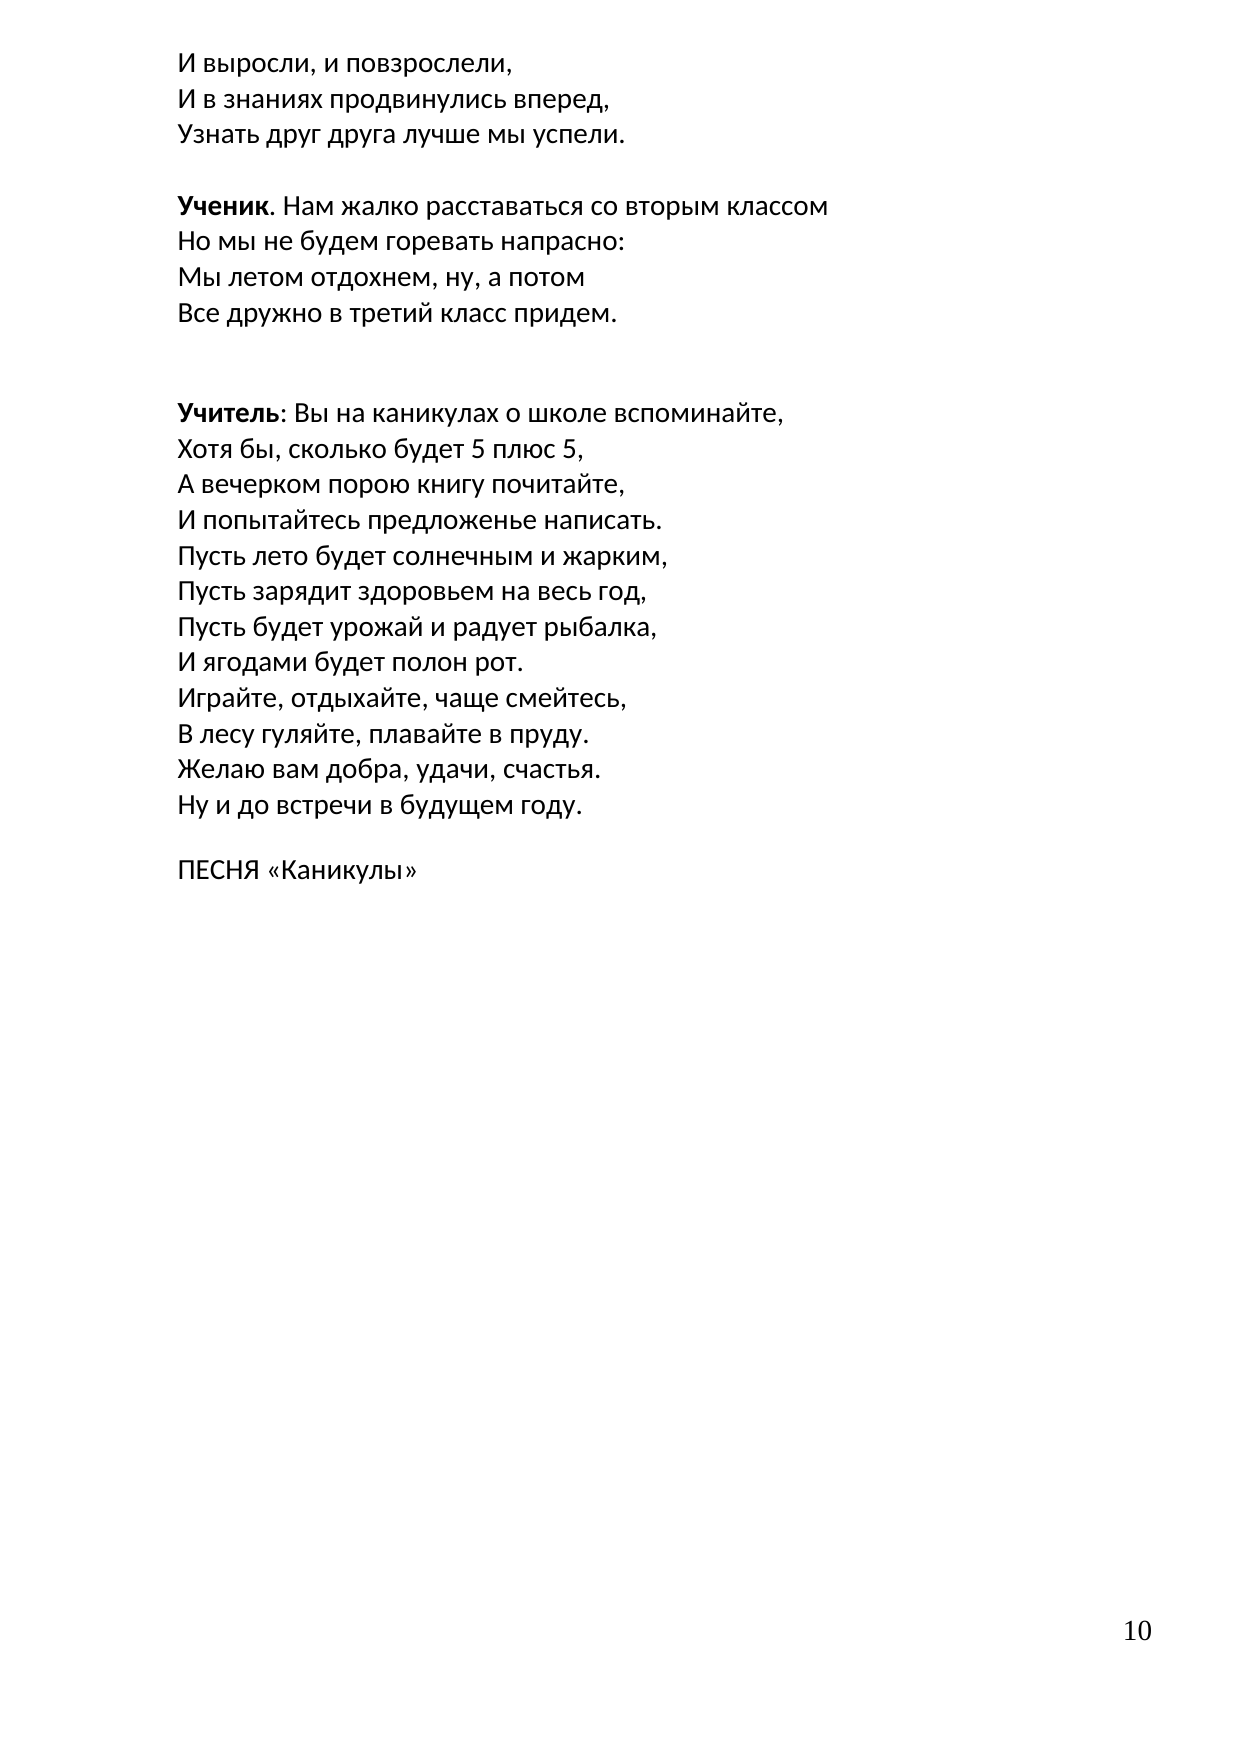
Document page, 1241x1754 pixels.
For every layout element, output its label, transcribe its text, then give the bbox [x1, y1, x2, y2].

text И в знаниях продвинулись вперед, [177, 80, 1152, 116]
text Учитель: Вы на каникулах о школе вспоминайте, Хотя бы, сколько будет 5 плюс 5, А вечерком порою книгу почитайте, И попытайтесь предложенье написать. Пусть лето будет солнечным и жарким, Пусть зарядит здоровьем на весь год, Пусть будет урожай и радует рыбалка, И ягодами будет полон рот. Играйте, отдыхайте, чаще смейтесь, В лесу гуляйте, плавайте в пруду. Желаю вам добра, удачи, счастья. Ну и до встречи в будущем году. [177, 394, 1152, 822]
text Ученик. Нам жалко расставаться со вторым классом [177, 187, 1152, 222]
text И выросли, и повзрослели, [177, 44, 1152, 80]
text Но мы не будем горевать напрасно: [177, 222, 1152, 258]
text Мы летом отдохнем, ну, а потом [177, 258, 1152, 294]
text Узнать друг друга лучше мы успели. [177, 116, 1152, 151]
text ПЕСНЯ «Каникулы» [177, 851, 1152, 886]
text Все дружно в третий класс придем. [177, 294, 1152, 329]
